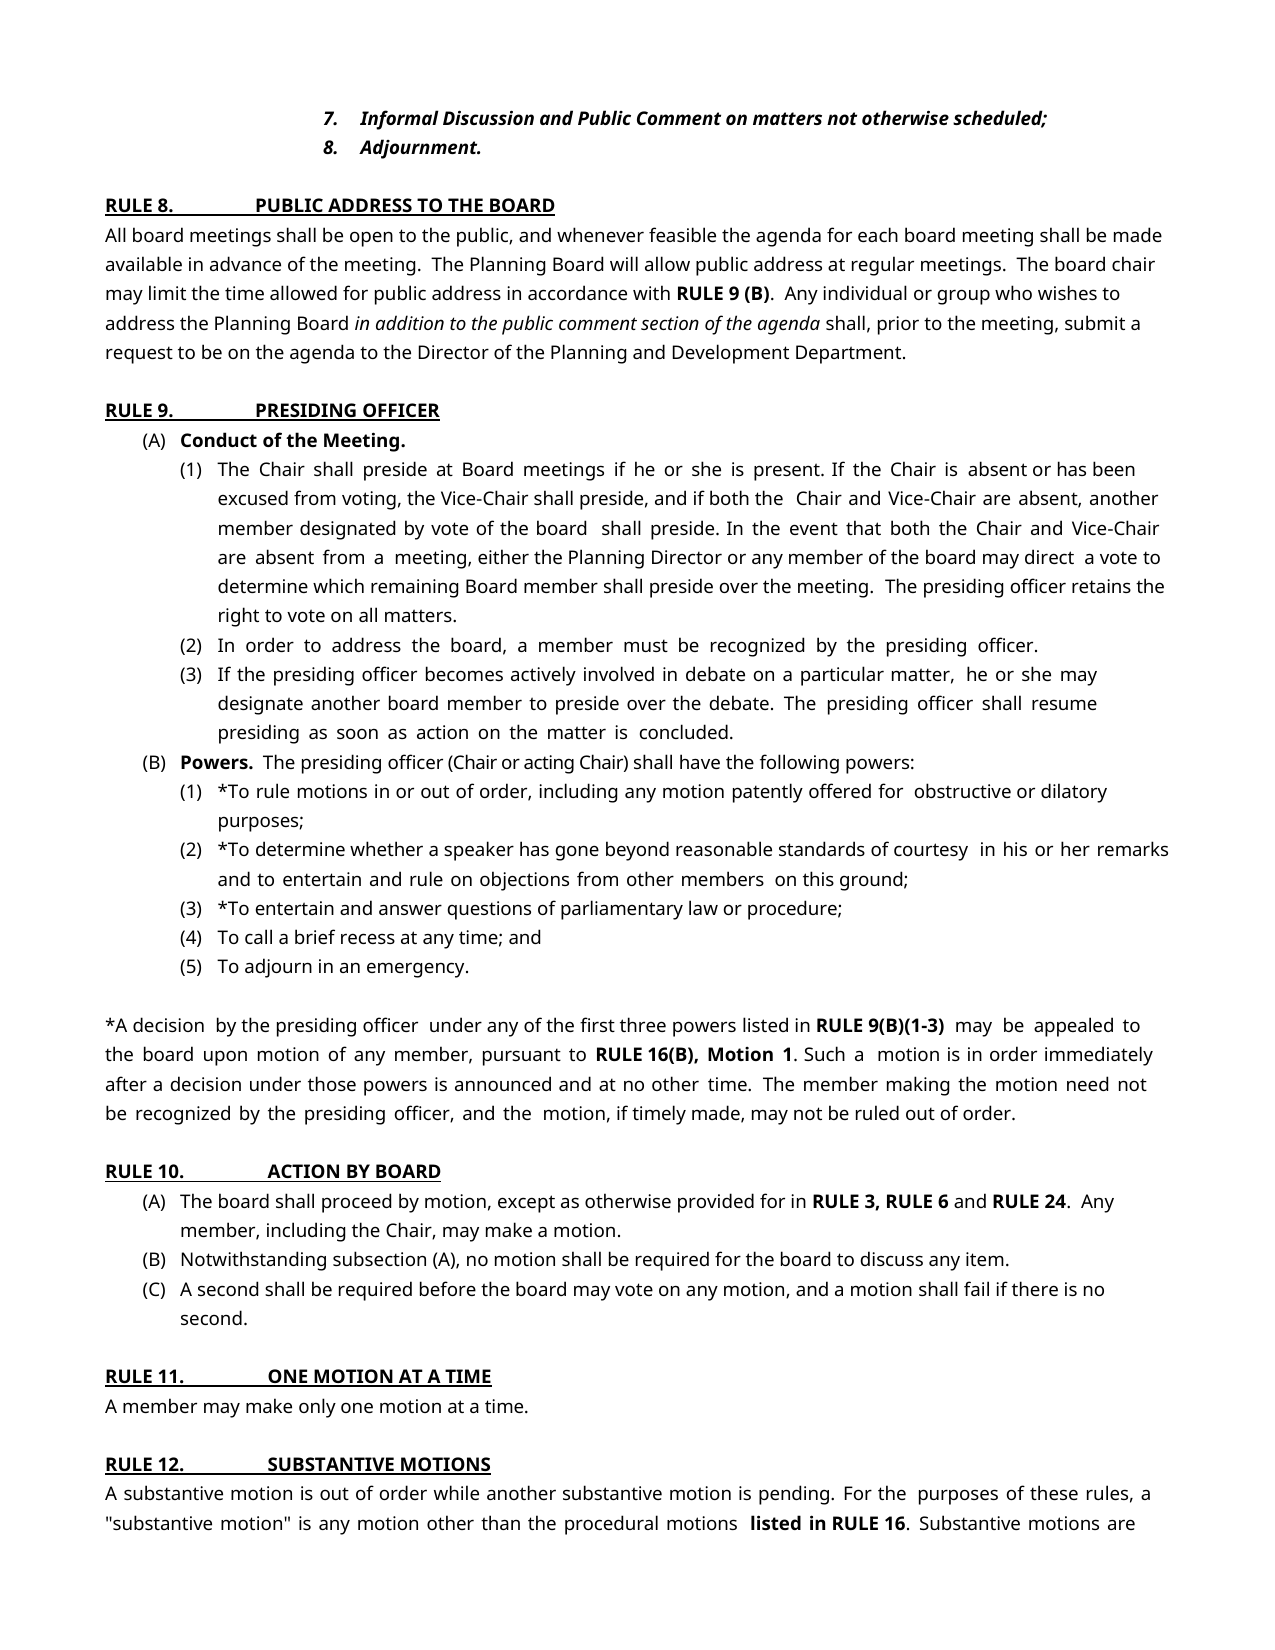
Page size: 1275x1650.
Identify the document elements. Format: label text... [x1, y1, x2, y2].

list Powers. The presiding officer (Chair or acting Chair) shall have the following powers: [142, 749, 1170, 774]
list The Chair shall preside at Board meetings if he or she is present. If the Chair is absent or has been excused from voting, the Vice‐Chair shall preside, and if both the Chair and Vice‐Chair are absent, another member designated by vote of the board shall preside. In the event that both the Chair and Vice‐Chair are absent from a meeting, either the Planning Director or any member of the board may direct a vote to determine which remaining Board member shall preside over the meeting. The presiding officer retains the right to vote on all matters. [180, 456, 1170, 628]
list Adjournment. [323, 134, 1170, 160]
subtitle RULE 11. ONE MOTION AT A TIME [105, 1364, 1170, 1389]
list Informal Discussion and Public Comment on matters not otherwise scheduled; [323, 105, 1170, 131]
subtitle RULE 12. SUBSTANTIVE MOTIONS [105, 1451, 1170, 1477]
list *To entertain and answer questions of parliamentary law or procedure; [180, 895, 1170, 921]
text A member may make only one motion at a time. [105, 1393, 1170, 1418]
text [105, 1481, 1170, 1536]
list The board shall proceed by motion, except as otherwise provided for in RULE 3, RULE 6 and RULE 24. Any member, including the Chair, may make a motion. [142, 1188, 1170, 1243]
list Conduct of the Meeting. [142, 427, 1170, 452]
list Notwithstanding subsection (A), no motion shall be required for the board to discuss any item. [142, 1247, 1170, 1272]
subtitle RULE 9. PRESIDING OFFICER [105, 398, 1170, 423]
list To call a brief recess at any time; and [180, 924, 1170, 950]
list If the presiding officer becomes actively involved in debate on a particular matter, he or she may designate another board member to preside over the debate. The presiding officer shall resume presiding as soon as action on the matter is concluded. [180, 661, 1170, 745]
text All board meetings shall be open to the public, and whenever feasible the agenda for each board meeting shall be made available in advance of the meeting. The Planning Board will allow public address at regular meetings. The board chair may limit the time allowed for public address in accordance with RULE 9 (B). Any individual or group who wishes to address the Planning Board in addition to the public comment section of the agenda shall, prior to the meeting, submit a request to be on the agenda to the Director of the Planning and Development Department. [105, 222, 1170, 365]
subtitle RULE 10. ACTION BY BOARD [105, 1159, 1170, 1184]
list In order to address the board, a member must be recognized by the presiding officer. [180, 632, 1170, 657]
list To adjourn in an emergency. [180, 954, 1170, 979]
list A second shall be required before the board may vote on any motion, and a motion shall fail if there is no second. [142, 1276, 1170, 1331]
list *To rule motions in or out of order, including any motion patently offered for obstructive or dilatory purposes; [180, 778, 1170, 833]
subtitle RULE 8. PUBLIC ADDRESS TO THE BOARD [105, 193, 1170, 218]
list *To determine whether a speaker has gone beyond reasonable standards of courtesy in his or her remarks and to entertain and rule on objections from other members on this ground; [180, 837, 1170, 892]
text *A decision by the presiding officer under any of the first three powers listed in RULE 9(B)(1-3) may be appealed to the board upon motion of any member, pursuant to RULE 16(B), Motion 1. Such a motion is in order immediately after a decision under those powers is announced and at no other time. The member making the motion need not be recognized by the presiding officer, and the motion, if timely made, may not be ruled out of order. [105, 1012, 1170, 1126]
